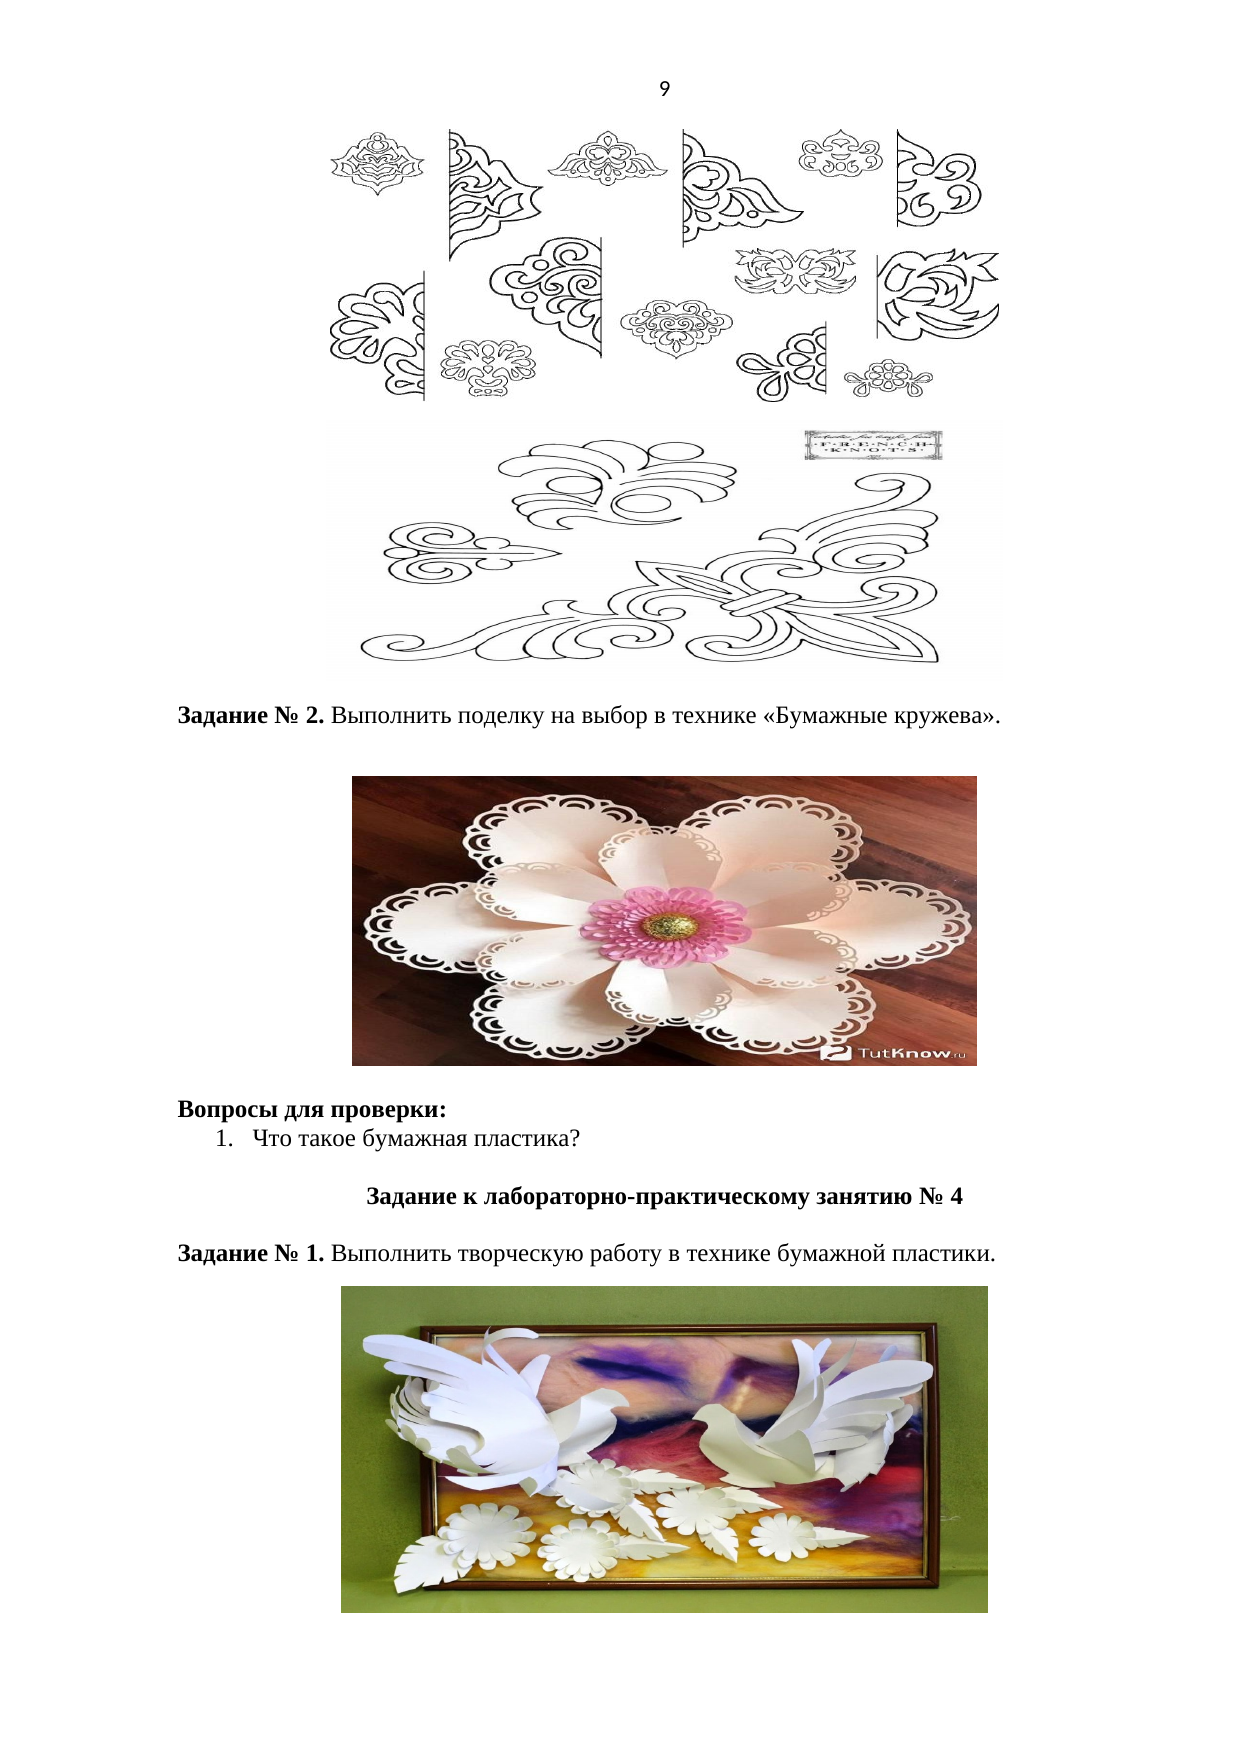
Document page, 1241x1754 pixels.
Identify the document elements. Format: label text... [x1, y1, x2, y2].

text Задание № 2. Выполнить поделку на выбор в технике «Бумажные кружева». [177, 700, 1152, 729]
text Задание № 1. Выполнить творческую работу в технике бумажной пластики. [177, 1238, 1152, 1267]
text Вопросы для проверки: [177, 1094, 1152, 1123]
picture [352, 776, 977, 1066]
picture [341, 1286, 988, 1613]
picture [326, 420, 1003, 682]
picture [330, 129, 999, 402]
text Задание к лабораторно-практическому занятию № 4 [177, 1181, 1152, 1209]
list Что такое бумажная пластика? [215, 1123, 1152, 1152]
